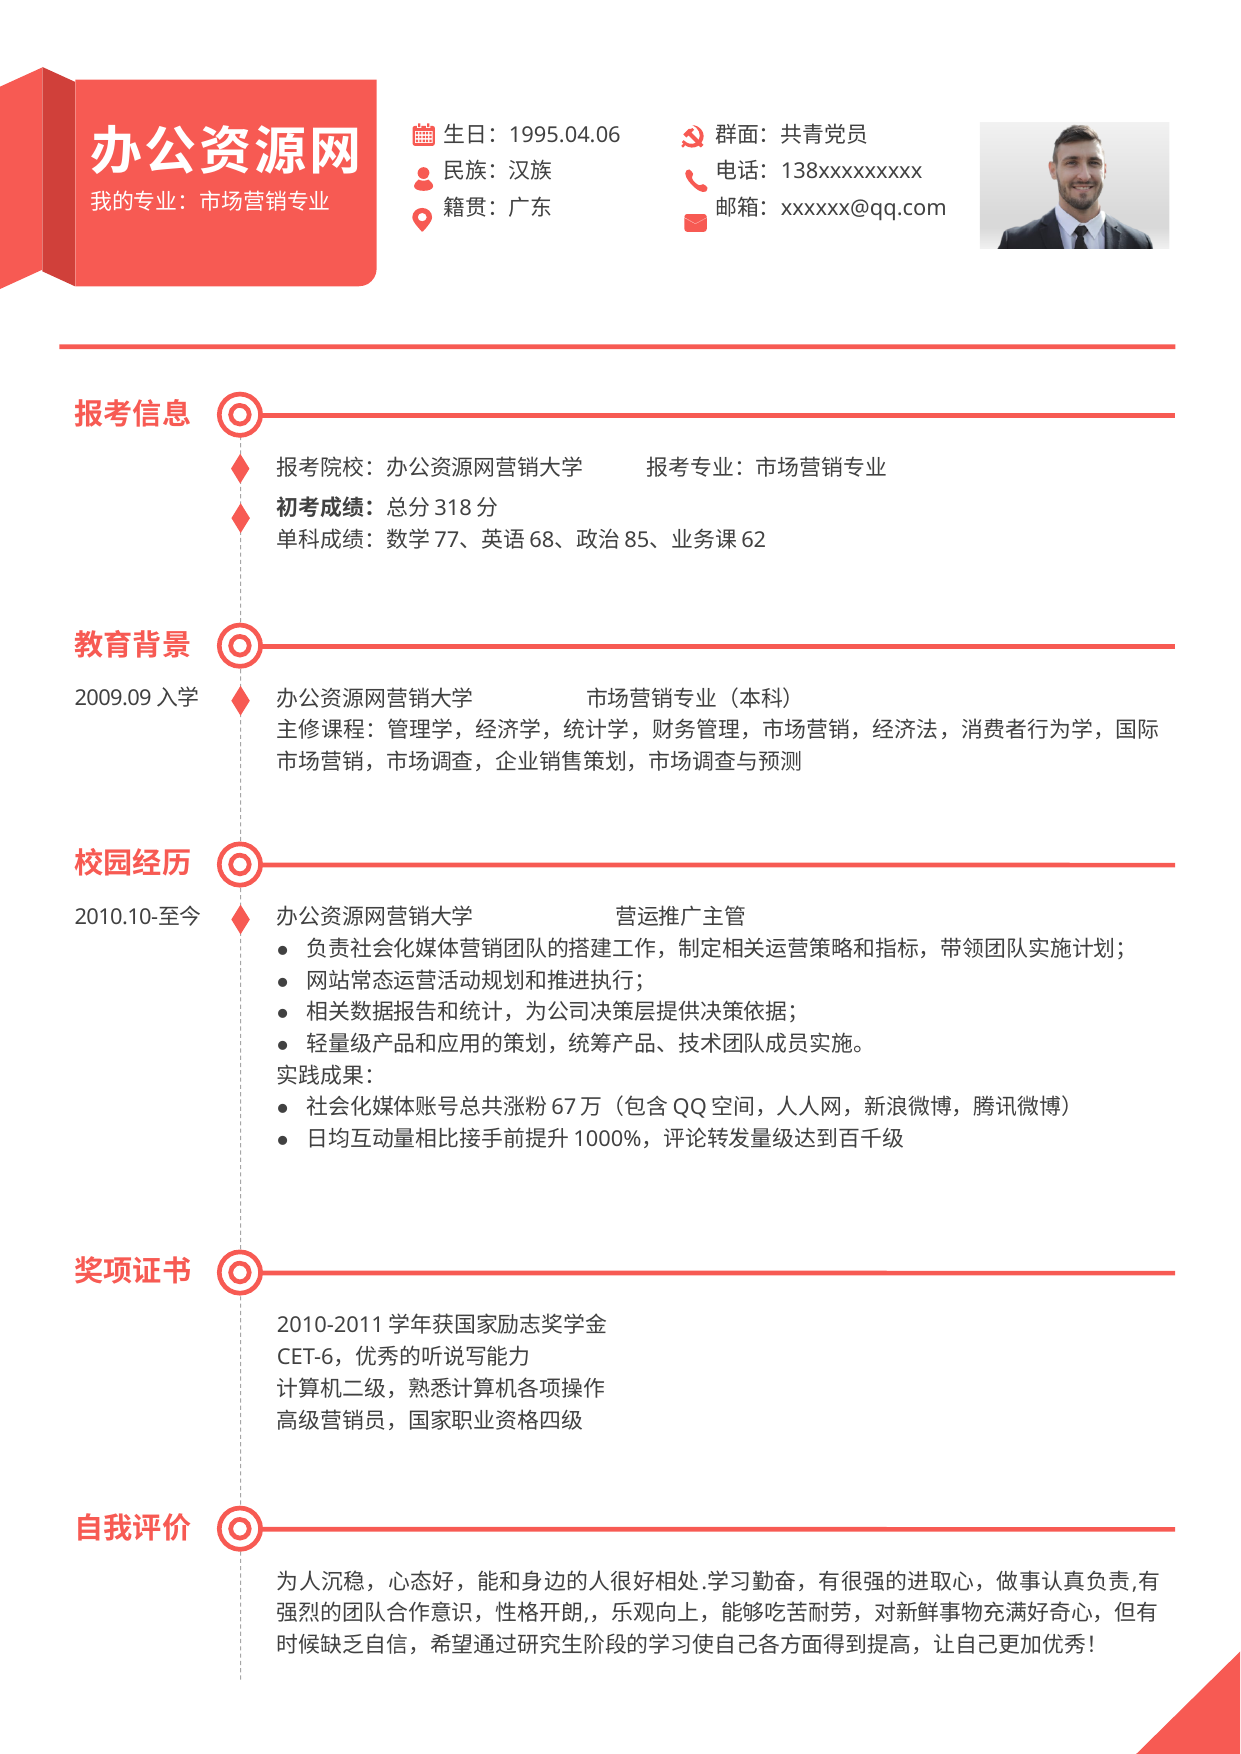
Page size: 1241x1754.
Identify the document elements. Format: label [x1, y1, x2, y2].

picture [979, 122, 1170, 249]
